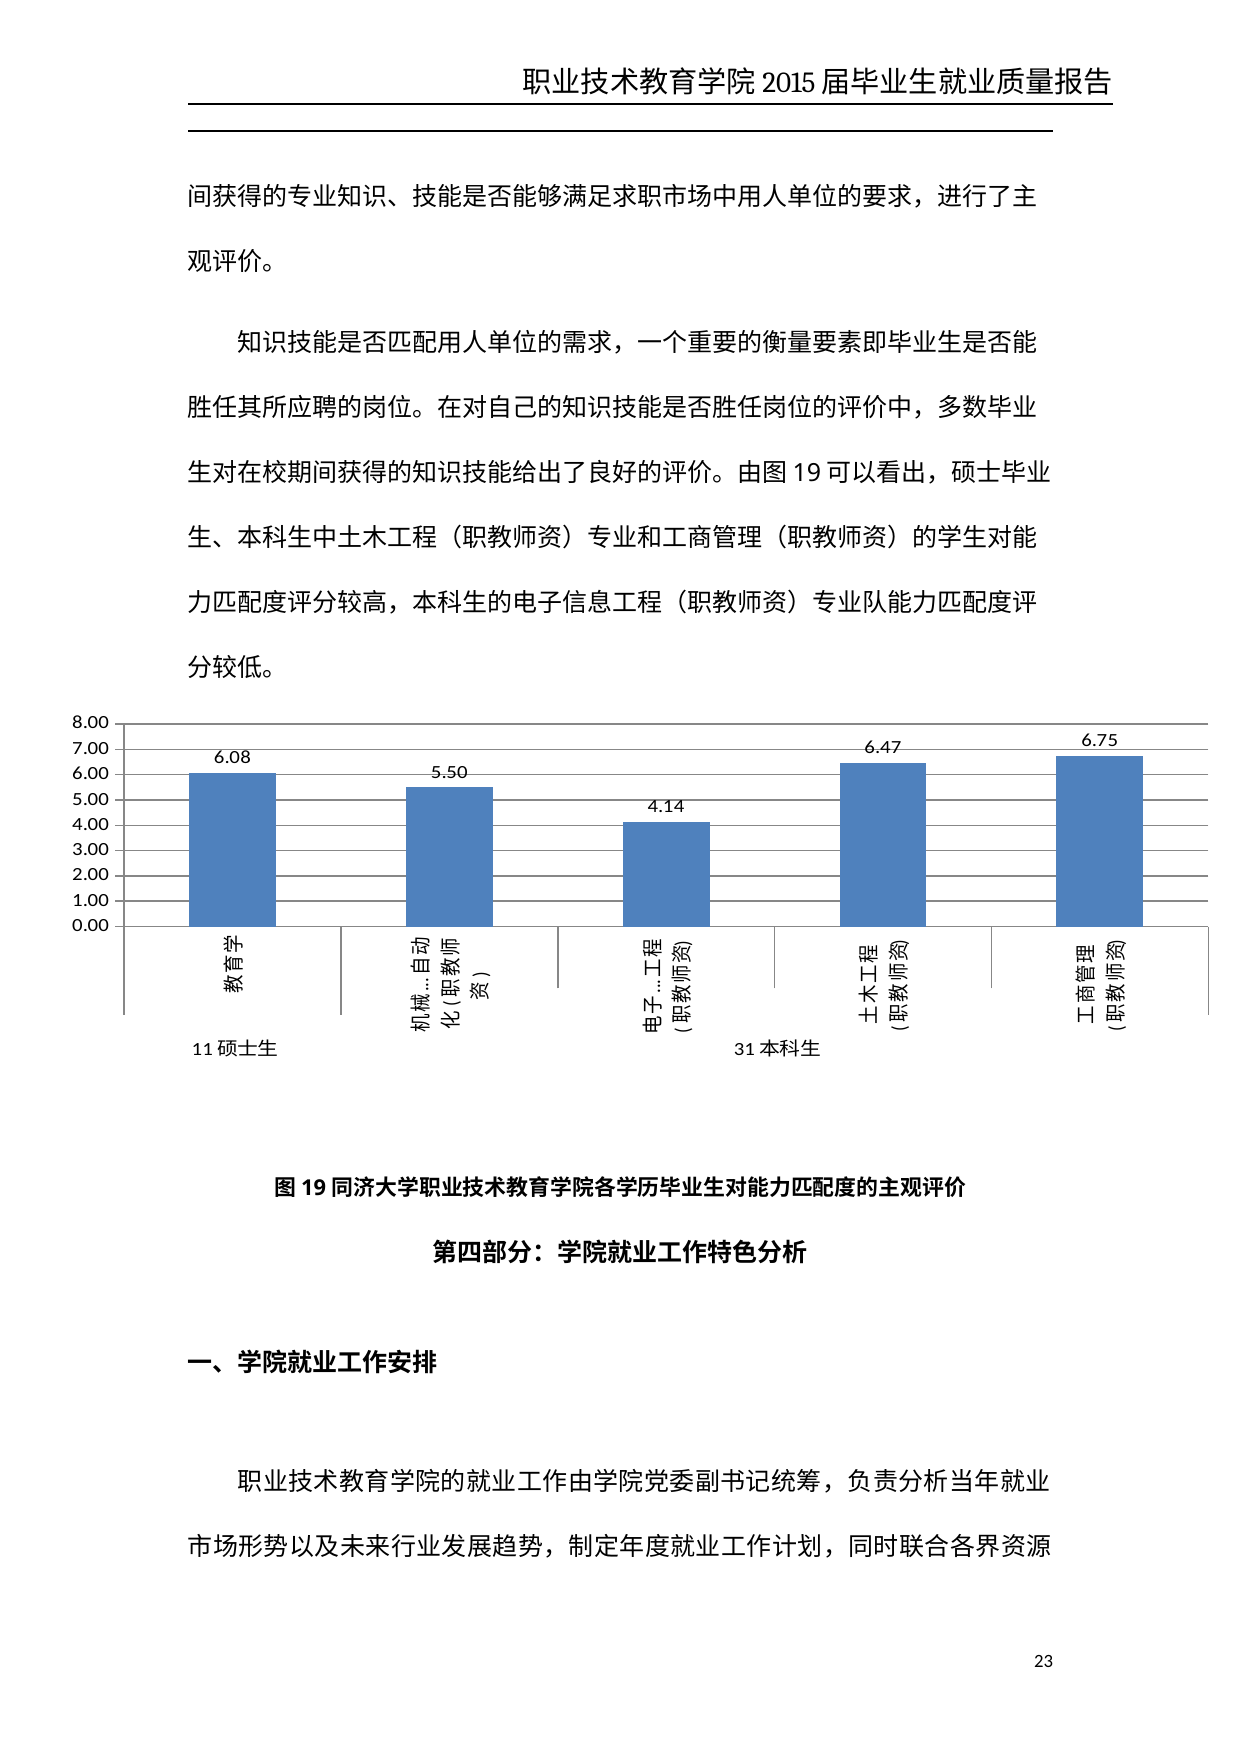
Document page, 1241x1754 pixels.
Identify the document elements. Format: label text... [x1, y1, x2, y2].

subtitle 第四部分：学院就业工作特色分析 [187, 1218, 1053, 1283]
text 知识技能是否匹配用人单位的需求，一个重要的衡量要素即毕业生是否能胜任其所应聘的岗位。在对自己的知识技能是否胜任岗位的评价中，多数毕业生对在校期间获得的知识技能给出了良好的评价。由图19可以看出，硕士毕业生、本科生中土木工程（职教师资）专业和工商管理（职教师资）的学生对能力匹配度评分较高，本科生的电子信息工程（职教师资）专业队能力匹配度评分较低。 [187, 308, 1053, 698]
text 图19 同济大学职业技术教育学院各学历毕业生对能力匹配度的主观评价 [187, 1169, 1053, 1202]
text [187, 1447, 1053, 1577]
subtitle 一、学院就业工作安排 [187, 1328, 1053, 1393]
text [187, 162, 1053, 292]
